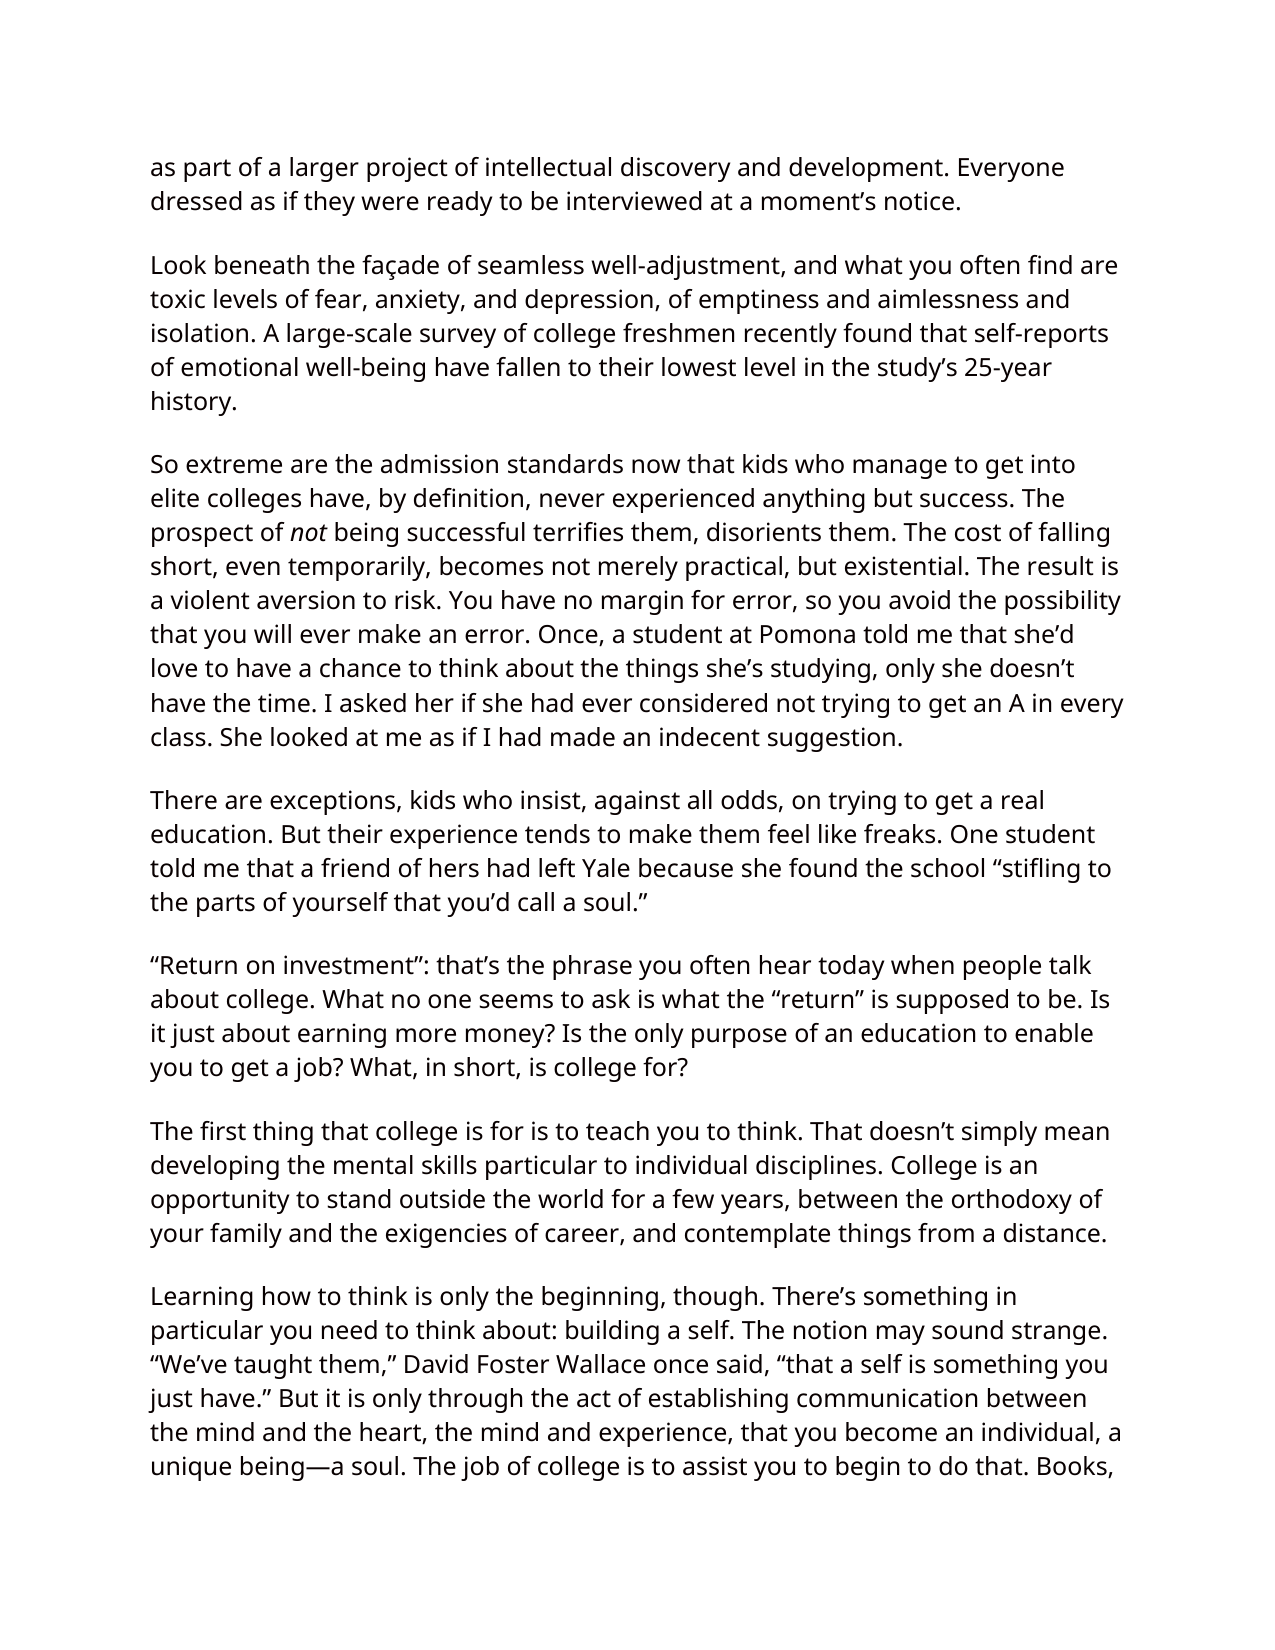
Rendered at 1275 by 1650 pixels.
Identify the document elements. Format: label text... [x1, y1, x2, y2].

text “Return on investment”: that’s the phrase you often hear today when people talk about college. What no one seems to ask is what the “return” is supposed to be. Is it just about earning more money? Is the only purpose of an education to enable you to get a job? What, in short, is college for? [150, 948, 1125, 1084]
text There are exceptions, kids who insist, against all odds, on trying to get a real education. But their experience tends to make them feel like freaks. One student told me that a friend of hers had left Yale because she found the school “stifling to the parts of yourself that you’d call a soul.” [150, 782, 1125, 919]
text So extreme are the admission standards now that kids who manage to get into elite colleges have, by definition, never experienced anything but success. The prospect of not being successful terrifies them, disorients them. The cost of falling short, even temporarily, becomes not merely practical, but existential. The result is a violent aversion to risk. You have no margin for error, so you avoid the possibility that you will ever make an error. Once, a student at Pomona told me that she’d love to have a chance to think about the things she’s studying, only she doesn’t have the time. I asked her if she had ever considered not trying to get an A in every class. She looked at me as if I had made an indecent suggestion. [150, 447, 1125, 753]
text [150, 1279, 1125, 1483]
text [150, 150, 1125, 218]
text The first thing that college is for is to teach you to think. That doesn’t simply mean developing the mental skills particular to individual disciplines. College is an opportunity to stand outside the world for a few years, between the orthodoxy of your family and the exigencies of career, and contemplate things from a distance. [150, 1113, 1125, 1249]
text Look beneath the façade of seamless well-adjustment, and what you often find are toxic levels of fear, anxiety, and depression, of emptiness and aimlessness and isolation. A large-scale survey of college freshmen recently found that self-reports of emotional well-being have fallen to their lowest level in the study’s 25-year history. [150, 247, 1125, 418]
